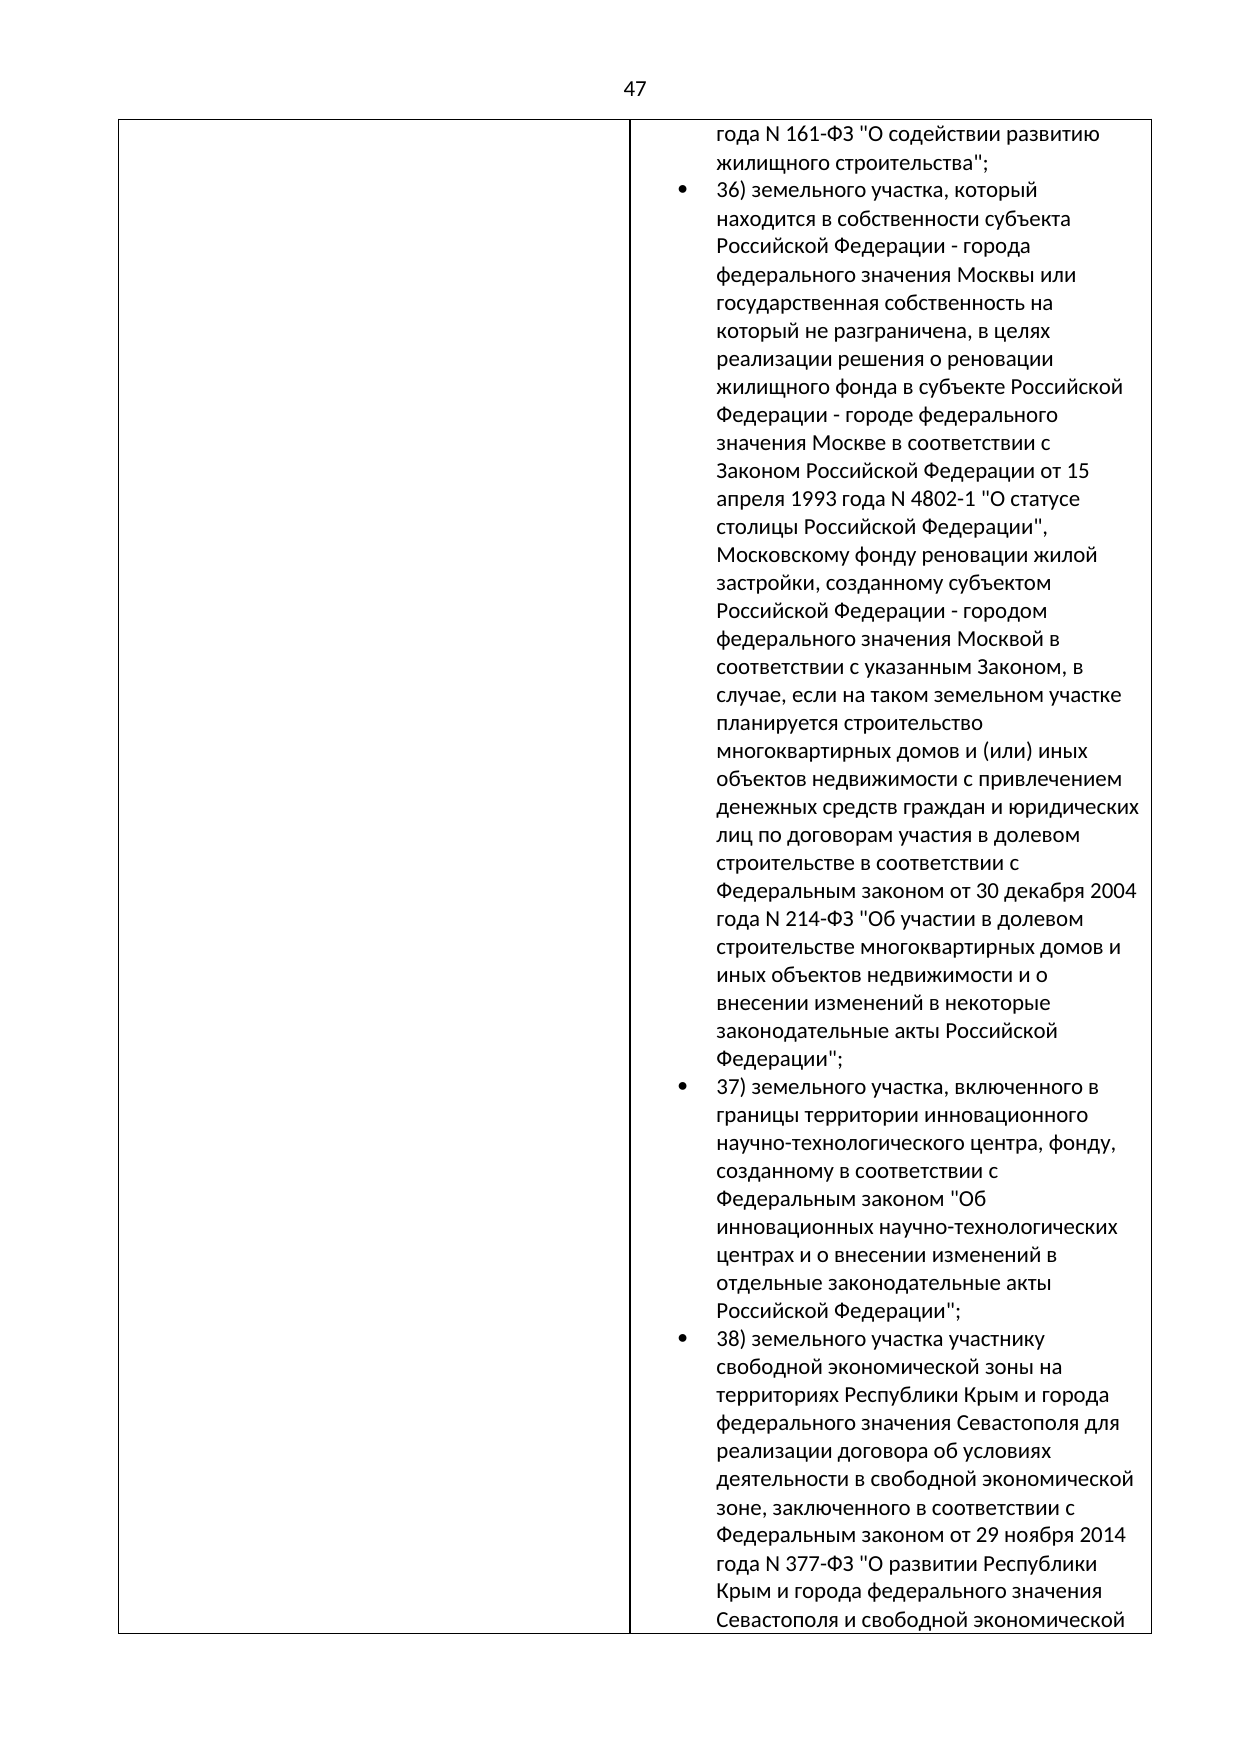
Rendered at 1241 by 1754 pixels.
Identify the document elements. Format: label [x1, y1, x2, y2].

table_cell [119, 120, 629, 1633]
table_cell [631, 120, 1151, 1633]
